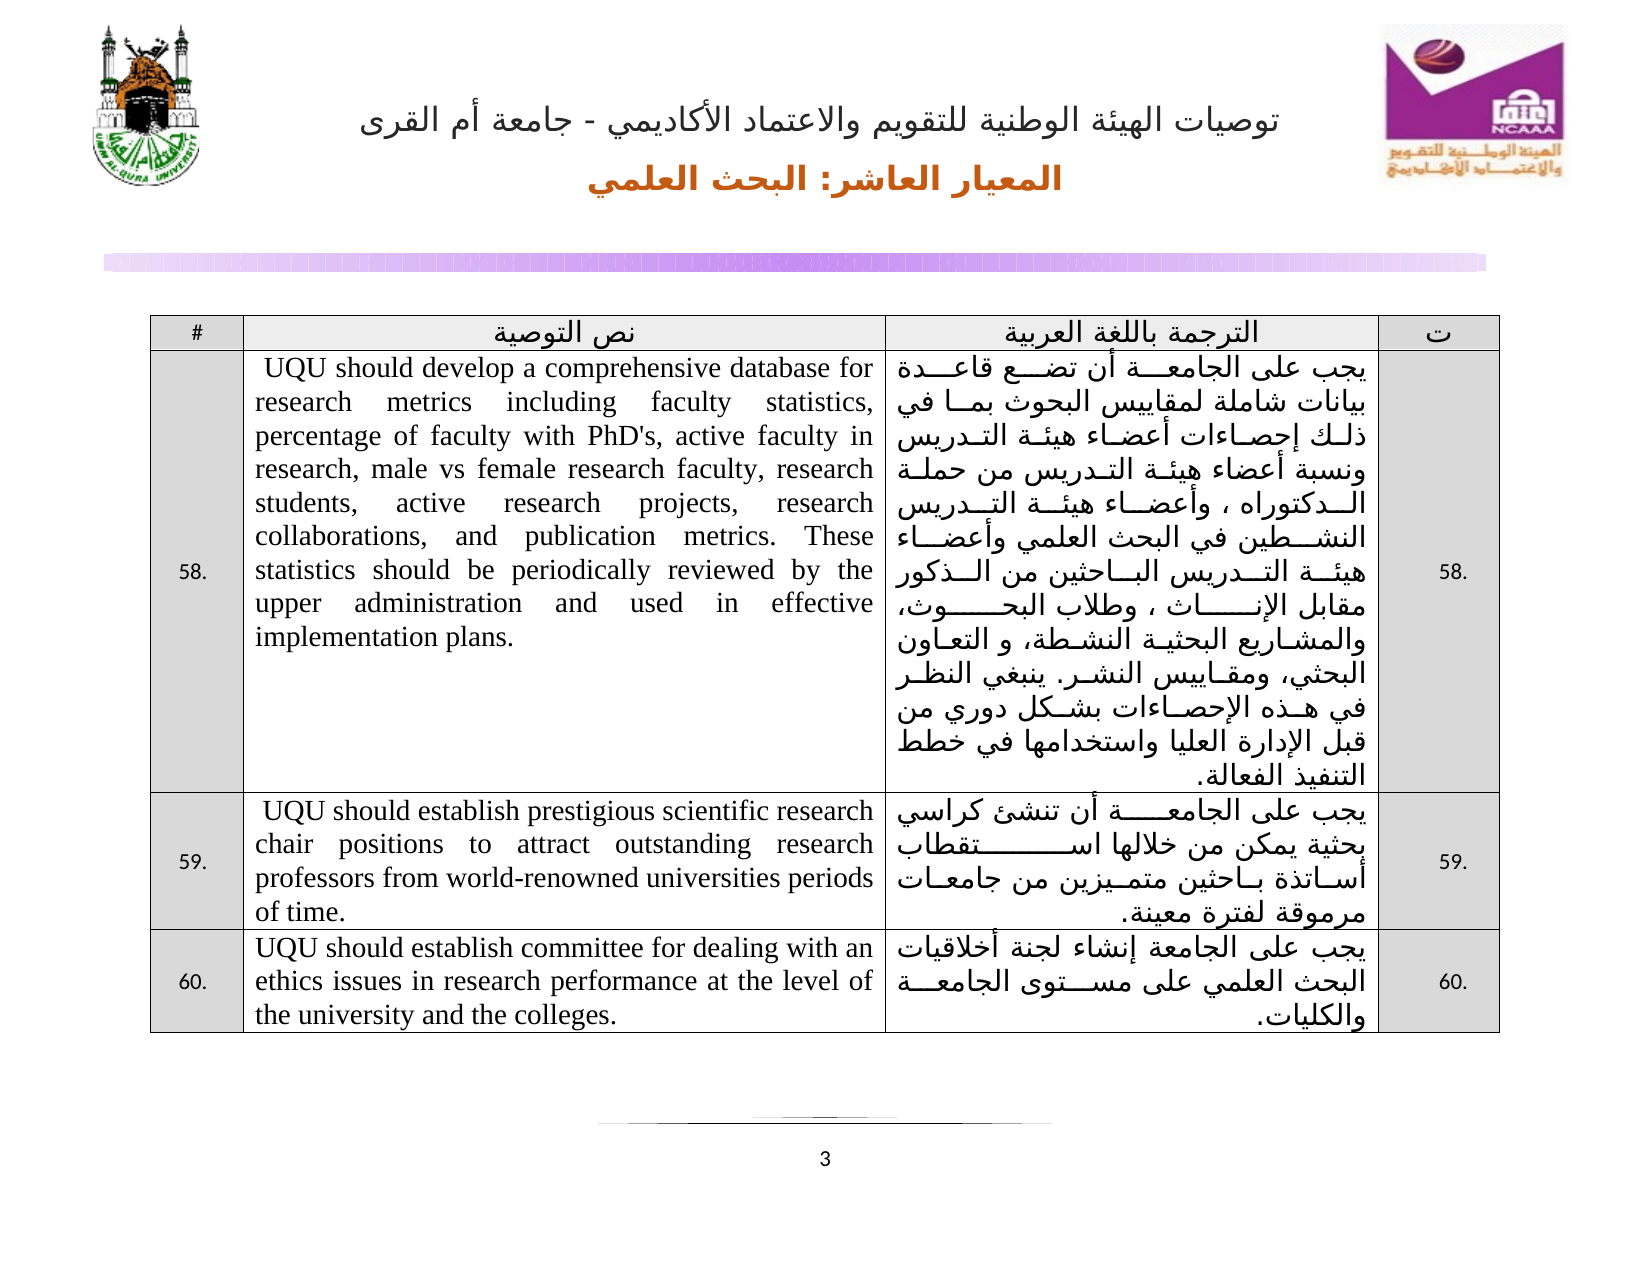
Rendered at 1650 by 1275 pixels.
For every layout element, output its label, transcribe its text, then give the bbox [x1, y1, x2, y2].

picture [1368, 24, 1579, 192]
table_header نص التوصية [244, 316, 885, 349]
picture [89, 23, 199, 186]
table_cell UQU should establish committee for dealing with an ethics issues in research performance at the level of the university and the colleges. [244, 930, 885, 1032]
table_cell [151, 793, 243, 929]
table_cell [151, 351, 243, 792]
table_header الترجمة باللغة العربية [886, 316, 1378, 349]
table_cell يجب على الجامعة أن تنشئ كراسي بحثية يمكن من خلالها استقطاب أساتذة باحثين متميزين من جامعات مرموقة لفترة معينة. [886, 793, 1378, 929]
table_cell يجب على الجامعة إنشاء لجنة أخلاقيات البحث العلمي على مستوى الجامعة والكليات. [886, 930, 1378, 1032]
table_header # [151, 316, 243, 349]
table_header ت [1379, 316, 1499, 349]
table_cell UQU should establish prestigious scientific research chair positions to attract outstanding research professors from world-renowned universities periods of time. [244, 793, 885, 929]
table_cell [1379, 793, 1499, 929]
table_cell [1379, 930, 1499, 1032]
table_cell يجب على الجامعة أن تضع قاعدة بيانات شاملة لمقاييس البحوث بما في ذلك إحصاءات أعضاء هيئة التدريس ونسبة أعضاء هيئة التدريس من حملة الدكتوراه ، وأعضاء هيئة التدريس النشطين في البحث العلمي وأعضاء هيئة التدريس الباحثين من الذكور مقابل الإناث ، وطلاب البحوث، والمشاريع البحثية النشطة، و التعاون البحثي، ومقاييس النشر. ينبغي النظر في هذه الإحصاءات بشكل دوري من قبل الإدارة العليا واستخدامها في خطط التنفيذ الفعالة. [886, 351, 1378, 792]
table_cell UQU should develop a comprehensive database for research metrics including faculty statistics, percentage of faculty with PhD's, active faculty in research, male vs female research faculty, research students, active research projects, research collaborations, and publication metrics. These statistics should be periodically reviewed by the upper administration and used in effective implementation plans. [244, 351, 885, 792]
table_cell [151, 930, 243, 1032]
table_cell [1379, 351, 1499, 792]
